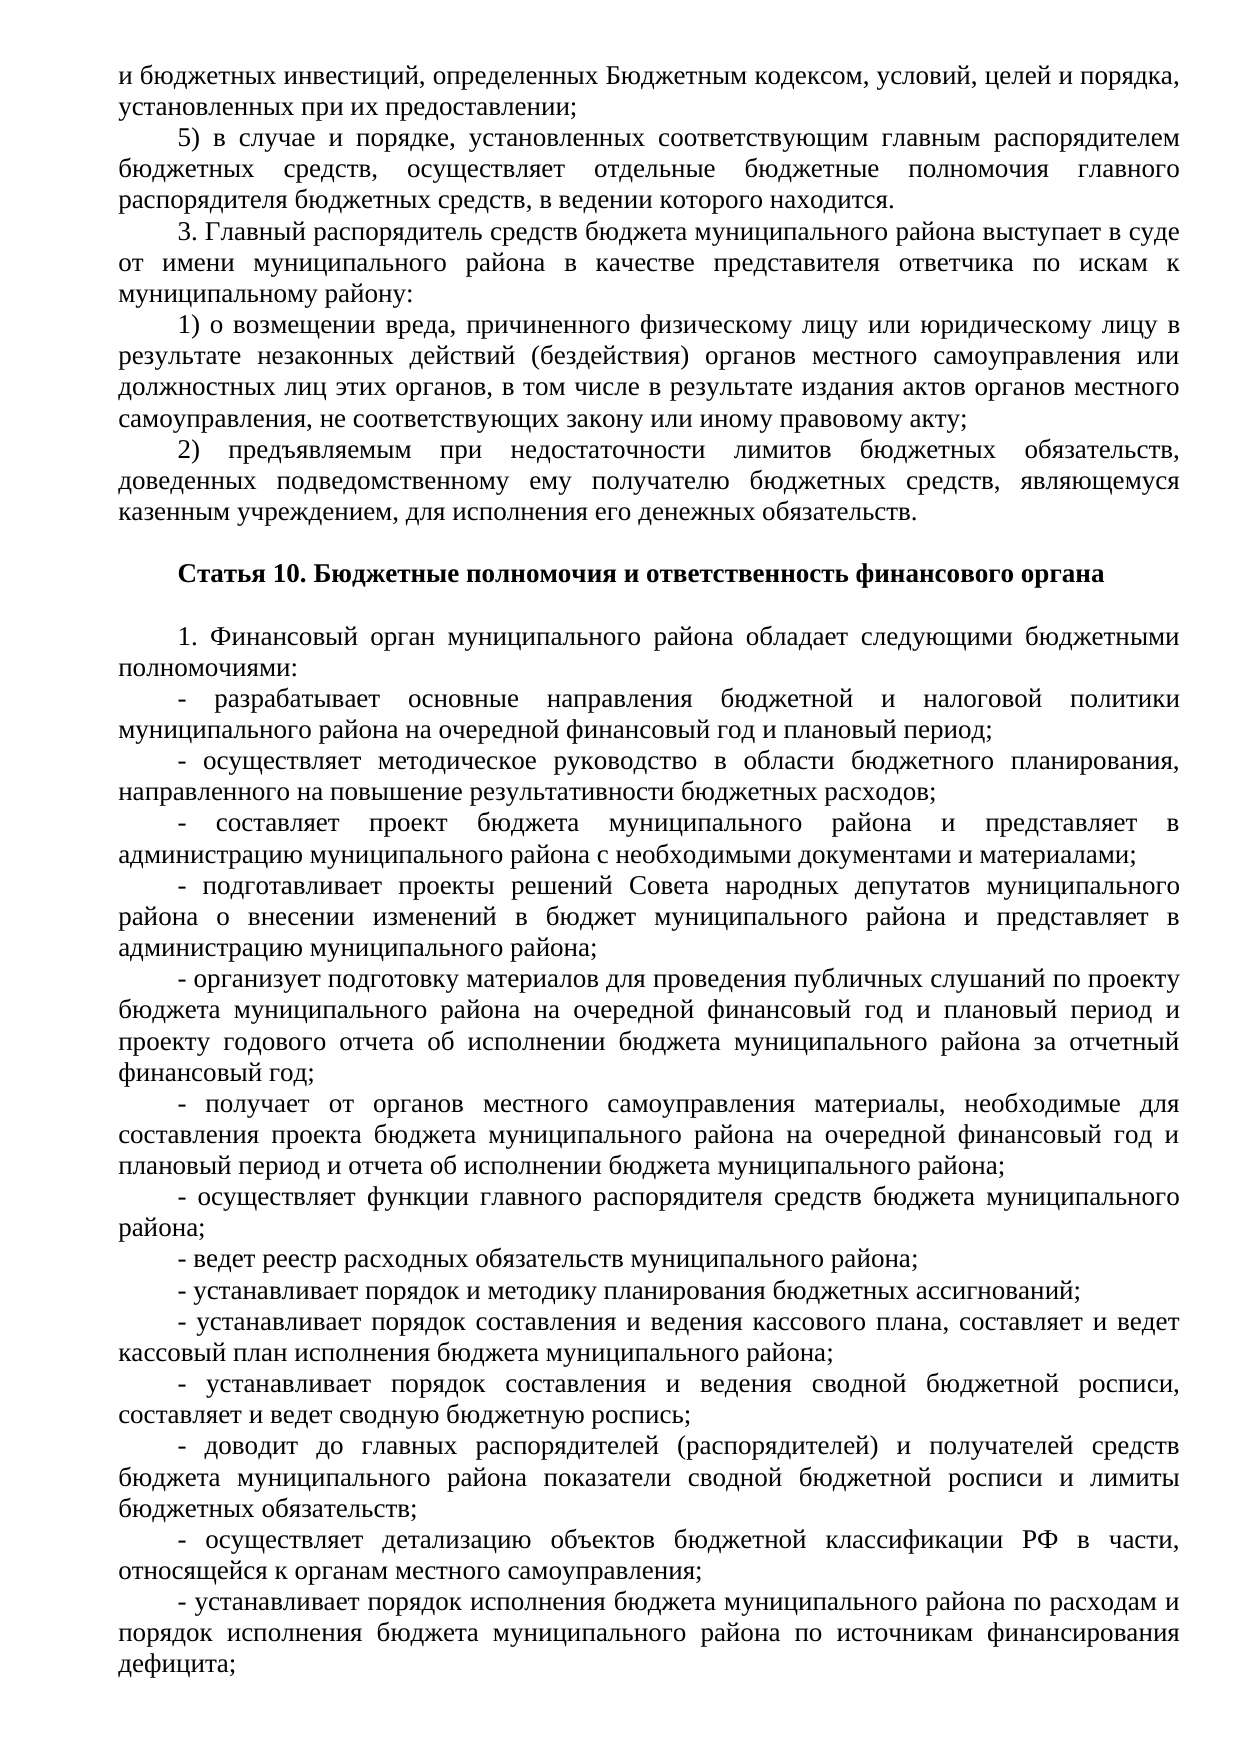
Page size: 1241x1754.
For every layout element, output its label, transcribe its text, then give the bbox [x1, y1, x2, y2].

text - осуществляет функции главного распорядителя средств бюджета муниципального района; [118, 1180, 1181, 1243]
text 3. Главный распорядитель средств бюджета муниципального района выступает в суде от имени муниципального района в качестве представителя ответчика по искам к муниципальному району: [118, 215, 1181, 308]
text - разрабатывает основные направления бюджетной и налоговой политики муниципального района на очередной финансовый год и плановый период; [118, 682, 1181, 744]
text - осуществляет методическое руководство в области бюджетного планирования, направленного на повышение результативности бюджетных расходов; [118, 744, 1181, 807]
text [118, 59, 1181, 121]
text 1. Финансовый орган муниципального района обладает следующими бюджетными полномочиями: [118, 620, 1181, 682]
text - организует подготовку материалов для проведения публичных слушаний по проекту бюджета муниципального района на очередной финансовый год и плановый период и проекту годового отчета об исполнении бюджета муниципального района за отчетный финансовый год; [118, 962, 1181, 1087]
text - подготавливает проекты решений Совета народных депутатов муниципального района о внесении изменений в бюджет муниципального района и представляет в администрацию муниципального района; [118, 869, 1181, 962]
text - устанавливает порядок и методику планирования бюджетных ассигнований; [118, 1274, 1181, 1305]
text 2) предъявляемым при недостаточности лимитов бюджетных обязательств, доведенных подведомственному ему получателю бюджетных средств, являющемуся казенным учреждением, для исполнения его денежных обязательств. [118, 433, 1181, 526]
text - устанавливает порядок составления и ведения сводной бюджетной росписи, составляет и ведет сводную бюджетную роспись; [118, 1367, 1181, 1429]
text 5) в случае и порядке, установленных соответствующим главным распорядителем бюджетных средств, осуществляет отдельные бюджетные полномочия главного распорядителя бюджетных средств, в ведении которого находится. [118, 121, 1181, 215]
text - получает от органов местного самоуправления материалы, необходимые для составления проекта бюджета муниципального района на очередной финансовый год и плановый период и отчета об исполнении бюджета муниципального района; [118, 1087, 1181, 1180]
text - осуществляет детализацию объектов бюджетной классификации РФ в части, относящейся к органам местного самоуправления; [118, 1523, 1181, 1585]
text - составляет проект бюджета муниципального района и представляет в администрацию муниципального района с необходимыми документами и материалами; [118, 807, 1181, 869]
text 1) о возмещении вреда, причиненного физическому лицу или юридическому лицу в результате незаконных действий (бездействия) органов местного самоуправления или должностных лиц этих органов, в том числе в результате издания актов органов местного самоуправления, не соответствующих закону или иному правовому акту; [118, 308, 1181, 433]
text Статья 10. Бюджетные полномочия и ответственность финансового органа [118, 557, 1181, 588]
text - устанавливает порядок составления и ведения кассового плана, составляет и ведет кассовый план исполнения бюджета муниципального района; [118, 1305, 1181, 1367]
text - устанавливает порядок исполнения бюджета муниципального района по расходам и порядок исполнения бюджета муниципального района по источникам финансирования дефицита; [118, 1585, 1181, 1679]
text - ведет реестр расходных обязательств муниципального района; [118, 1243, 1181, 1274]
text - доводит до главных распорядителей (распорядителей) и получателей средств бюджета муниципального района показатели сводной бюджетной росписи и лимиты бюджетных обязательств; [118, 1429, 1181, 1523]
